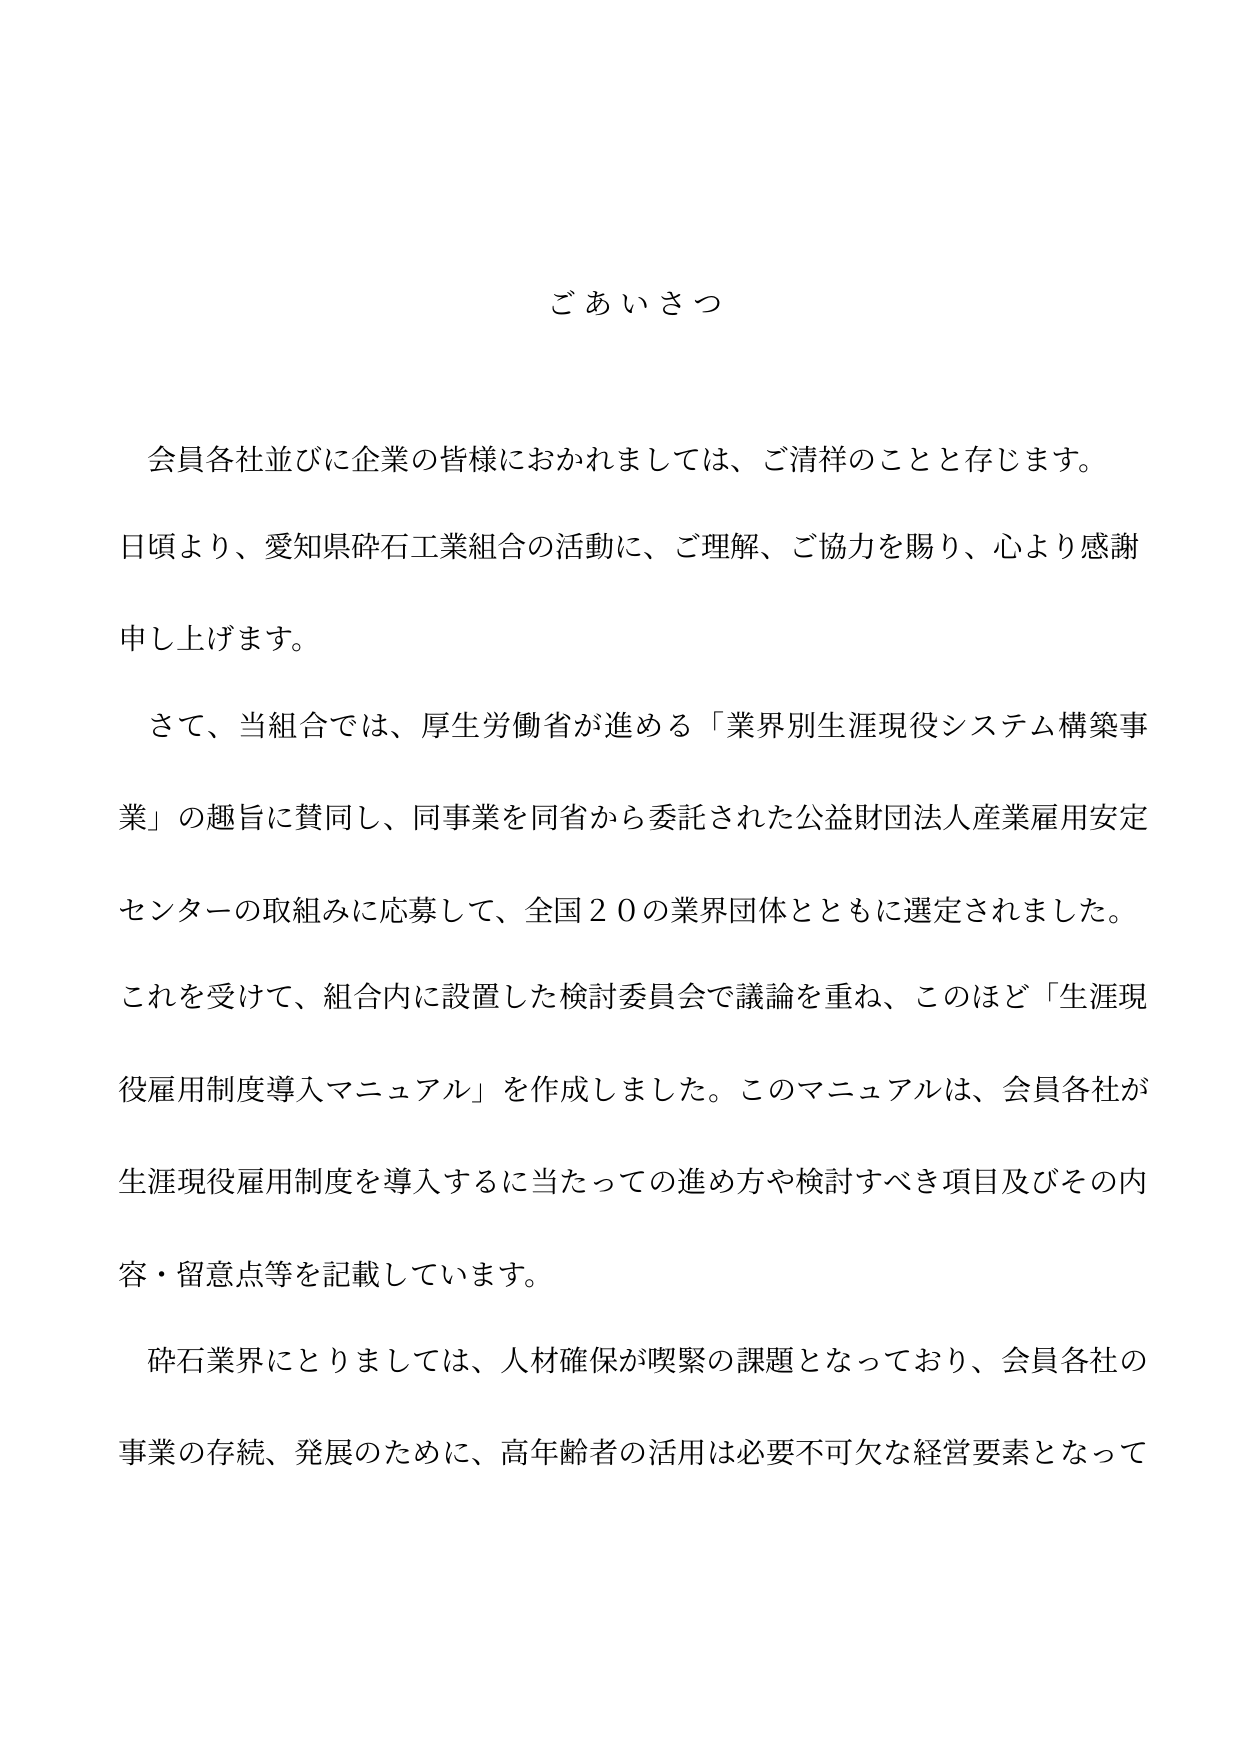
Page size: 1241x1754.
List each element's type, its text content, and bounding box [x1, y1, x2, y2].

text 日頃より、愛知県砕石工業組合の活動に、ご理解、ご協力を賜り、心より感謝申し上げます。 [118, 504, 1152, 677]
text ご あ い さ つ [118, 261, 1152, 342]
text さて、当組合では、厚生労働省が進める「業界別生涯現役システム構築事業」の趣旨に賛同し、同事業を同省から委託された公益財団法人産業雇用安定センターの取組みに応募して、全国２０の業界団体とともに選定されました。 [118, 683, 1152, 949]
text これを受けて、組合内に設置した検討委員会で議論を重ね、このほど「生涯現役雇用制度導入マニュアル」を作成しました。このマニュアルは、会員各社が生涯現役雇用制度を導入するに当たっての進め方や検討すべき項目及びその内容・留意点等を記載しています。 [118, 955, 1152, 1312]
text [118, 1319, 1152, 1492]
text 会員各社並びに企業の皆様におかれましては、ご清祥のことと存じます。 [118, 418, 1152, 498]
